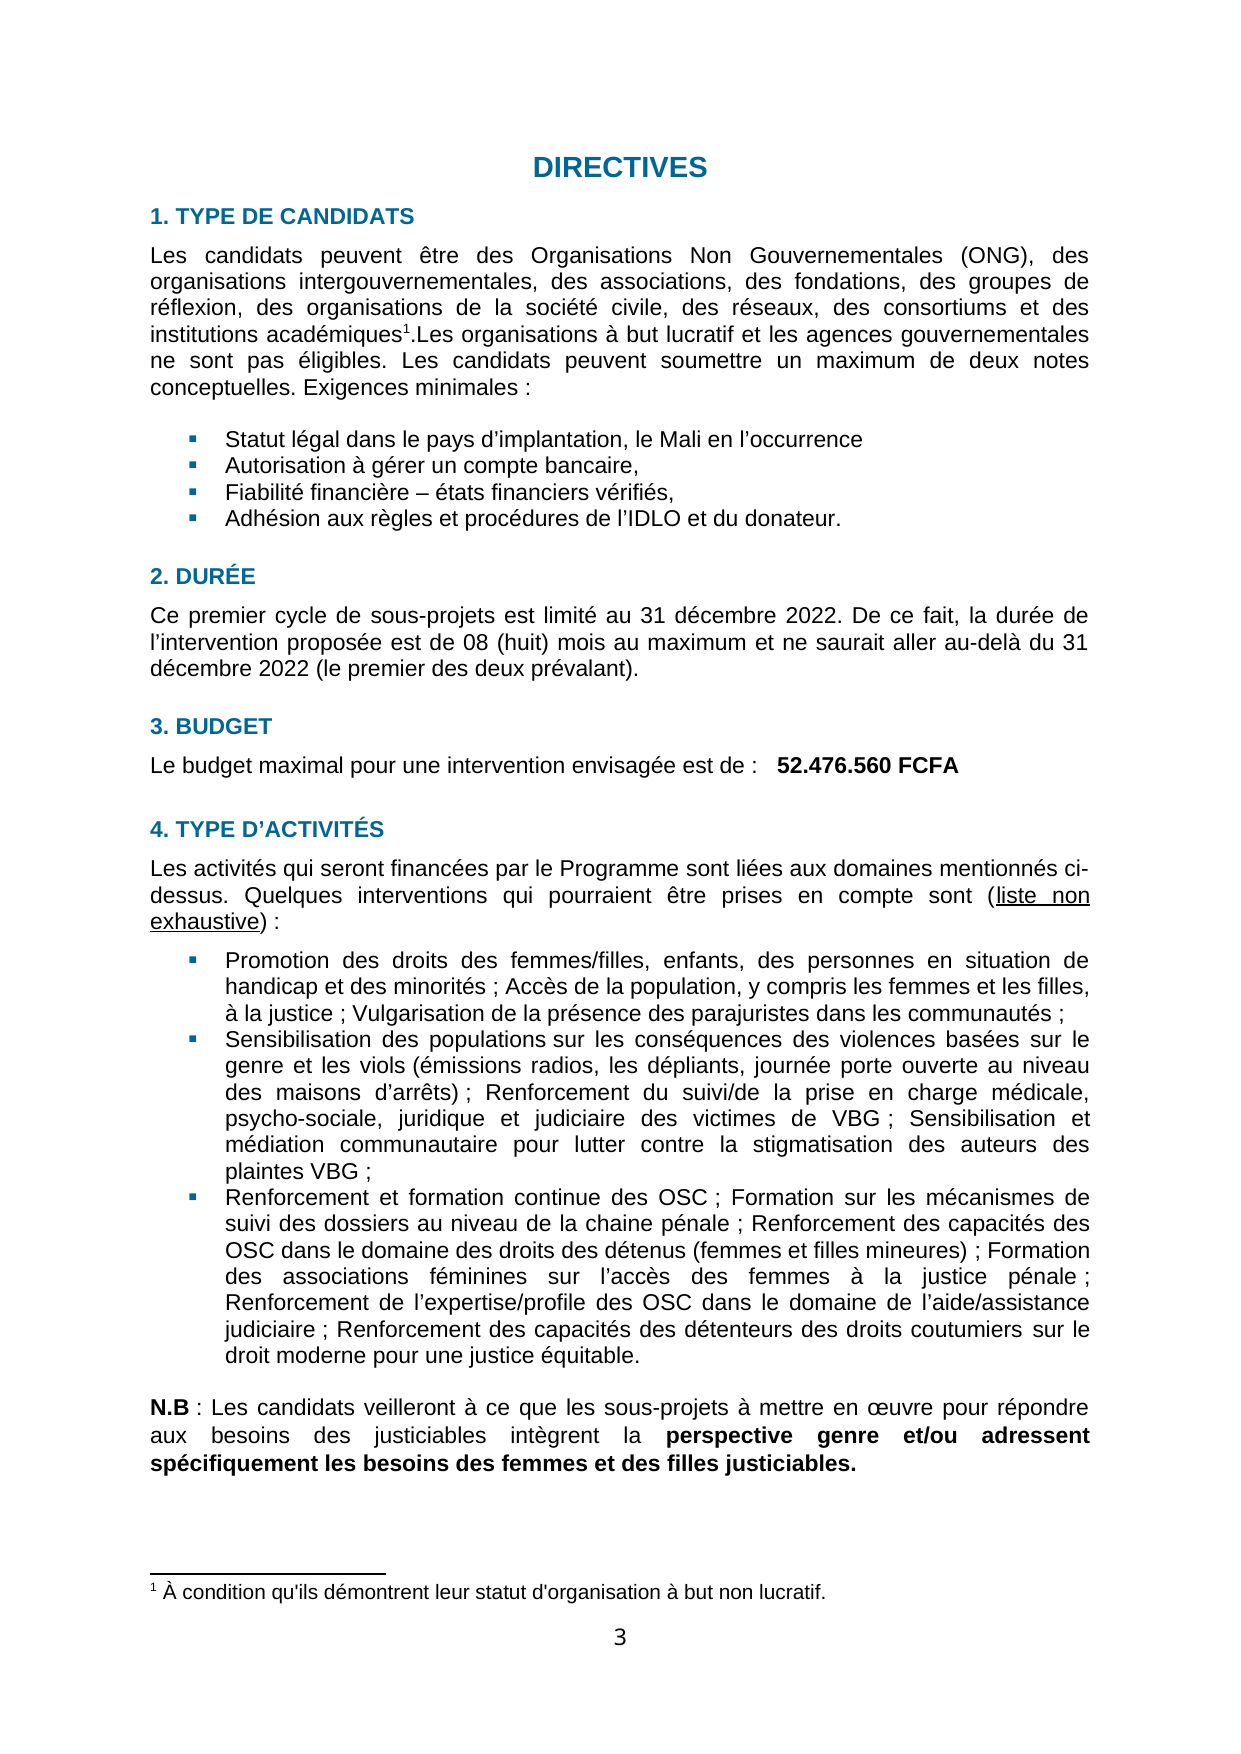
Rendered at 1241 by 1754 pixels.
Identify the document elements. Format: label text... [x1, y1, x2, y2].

subtitle 1. Type de candidats [150, 203, 1090, 229]
text Les candidats peuvent être des Organisations Non Gouvernementales (ONG), des organisations intergouvernementales, des associations, des fondations, des groupes de réflexion, des organisations de la société civile, des réseaux, des consortiums et des institutions académiques.Les organisations à but lucratif et les agences gouvernementales ne sont pas éligibles. Les candidats peuvent soumettre un maximum de deux notes conceptuelles. Exigences minimales : [150, 242, 1090, 400]
list Sensibilisation des populations sur les conséquences des violences basées sur le genre et les viols (émissions radios, les dépliants, journée porte ouverte au niveau des maisons d’arrêts) ; Renforcement du suivi/de la prise en charge médicale, psycho-sociale, juridique et judiciaire des victimes de VBG ; Sensibilisation et médiation communautaire pour lutter contre la stigmatisation des auteurs des plaintes VBG ; [187, 1026, 1090, 1184]
list Autorisation à gérer un compte bancaire, [187, 452, 1090, 479]
list Adhésion aux règles et procédures de l’IDLO et du donateur. [187, 505, 1090, 532]
subtitle 2. Durée [150, 563, 1090, 589]
text Les activités qui seront financées par le Programme sont liées aux domaines mentionnés ci-dessus. Quelques interventions qui pourraient être prises en compte sont (liste non exhaustive) : [150, 855, 1090, 934]
text Ce premier cycle de sous-projets est limité au 31 décembre 2022. De ce fait, la durée de l’intervention proposée est de 08 (huit) mois au maximum et ne saurait aller au-delà du 31 décembre 2022 (le premier des deux prévalant). [150, 602, 1090, 681]
list Fiabilité financière – états financiers vérifiés, [187, 479, 1090, 505]
list Statut légal dans le pays d’implantation, le Mali en l’occurrence [187, 426, 1090, 452]
subtitle 4. Type d’activités [150, 816, 1090, 843]
text Le budget maximal pour une intervention envisagée est de : 52.476.560 FCFA [150, 752, 1090, 778]
list Promotion des droits des femmes/filles, enfants, des personnes en situation de handicap et des minorités ; Accès de la population, y compris les femmes et les filles, à la justice ; Vulgarisation de la présence des parajuristes dans les communautés ; [187, 947, 1090, 1026]
text N.B : Les candidats veilleront à ce que les sous-projets à mettre en œuvre pour répondre aux besoins des justiciables intègrent la perspective genre et/ou adressent spécifiquement les besoins des femmes et des filles justiciables. [150, 1393, 1090, 1477]
text DIRECTIVES [150, 150, 1090, 183]
subtitle 3. Budget [150, 713, 1090, 739]
list Renforcement et formation continue des OSC ; Formation sur les mécanismes de suivi des dossiers au niveau de la chaine pénale ; Renforcement des capacités des OSC dans le domaine des droits des détenus (femmes et filles mineures) ; Formation des associations féminines sur l’accès des femmes à la justice pénale ; Renforcement de l’expertise/profile des OSC dans le domaine de l’aide/assistance judiciaire ; Renforcement des capacités des détenteurs des droits coutumiers sur le droit moderne pour une justice équitable. [187, 1184, 1090, 1368]
